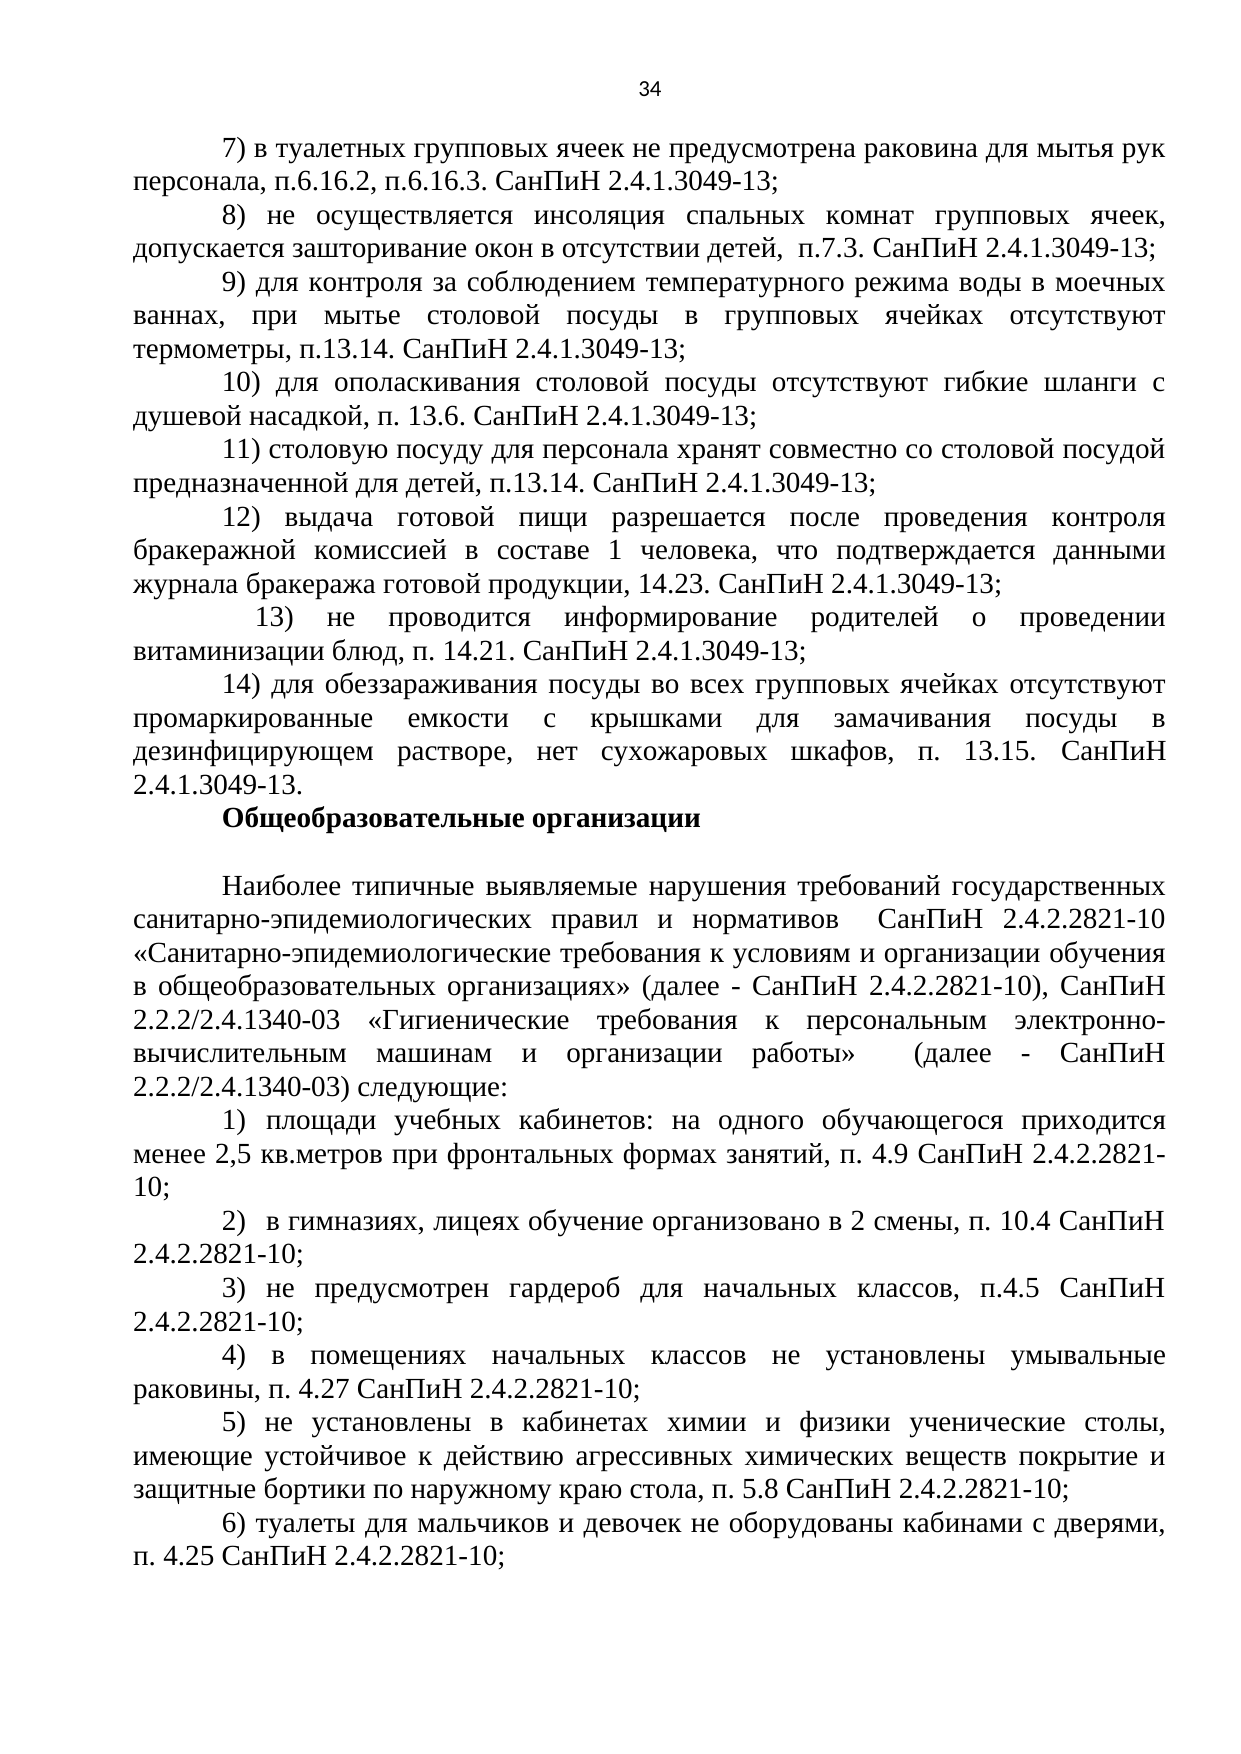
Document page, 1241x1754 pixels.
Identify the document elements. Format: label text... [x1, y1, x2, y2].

text 14) для обеззараживания посуды во всех групповых ячейках отсутствуют промаркированные емкости с крышками для замачивания посуды в дезинфицирующем растворе, нет сухожаровых шкафов, п. 13.15. СанПиН 2.4.1.3049-13. [133, 666, 1167, 801]
text 4) в помещениях начальных классов не установлены умывальные раковины, п. 4.27 СанПиН 2.4.2.2821-10; [133, 1337, 1167, 1404]
text 11) столовую посуду для персонала хранят совместно со столовой посудой предназначенной для детей, п.13.14. СанПиН 2.4.1.3049-13; [133, 432, 1167, 499]
text 6) туалеты для мальчиков и девочек не оборудованы кабинами с дверями, п. 4.25 СанПиН 2.4.2.2821-10; [133, 1505, 1167, 1572]
text 8) не осуществляется инсоляция спальных комнат групповых ячеек, допускается зашторивание окон в отсутствии детей, п.7.3. СанПиН 2.4.1.3049-13; [133, 197, 1167, 264]
text 7) в туалетных групповых ячеек не предусмотрена раковина для мытья рук персонала, п.6.16.2, п.6.16.3. СанПиН 2.4.1.3049-13; [133, 130, 1167, 197]
text 13) не проводится информирование родителей о проведении витаминизации блюд, п. 14.21. СанПиН 2.4.1.3049-13; [133, 599, 1167, 666]
text Общеобразовательные организации [133, 801, 1167, 834]
list площади учебных кабинетов: на одного обучающегося приходится менее 2,5 кв.метров при фронтальных формах занятий, п. 4.9 СанПиН 2.4.2.2821-10; [133, 1102, 1167, 1203]
text 5) не установлены в кабинетах химии и физики ученические столы, имеющие устойчивое к действию агрессивных химических веществ покрытие и защитные бортики по наружному краю стола, п. 5.8 СанПиН 2.4.2.2821-10; [133, 1404, 1167, 1505]
text 10) для ополаскивания столовой посуды отсутствуют гибкие шланги с душевой насадкой, п. 13.6. СанПиН 2.4.1.3049-13; [133, 364, 1167, 432]
text 3) не предусмотрен гардероб для начальных классов, п.4.5 СанПиН 2.4.2.2821-10; [133, 1270, 1167, 1337]
list в гимназиях, лицеях обучение организовано в 2 смены, п. 10.4 СанПиН 2.4.2.2821-10; [133, 1203, 1167, 1270]
text 12) выдача готовой пищи разрешается после проведения контроля бракеражной комиссией в составе 1 человека, что подтверждается данными журнала бракеража готовой продукции, 14.23. СанПиН 2.4.1.3049-13; [133, 499, 1167, 599]
text 9) для контроля за соблюдением температурного режима воды в моечных ваннах, при мытье столовой посуды в групповых ячейках отсутствуют термометры, п.13.14. СанПиН 2.4.1.3049-13; [133, 264, 1167, 364]
text Наиболее типичные выявляемые нарушения требований государственных санитарно-эпидемиологических правил и нормативов СанПиН 2.4.2.2821-10 «Санитарно-эпидемиологические требования к условиям и организации обучения в общеобразовательных организациях» (далее - СанПиН 2.4.2.2821-10), СанПиН 2.2.2/2.4.1340-03 «Гигиенические требования к персональным электронно-вычислительным машинам и организации работы» (далее - СанПиН 2.2.2/2.4.1340-03) следующие: [133, 868, 1167, 1102]
